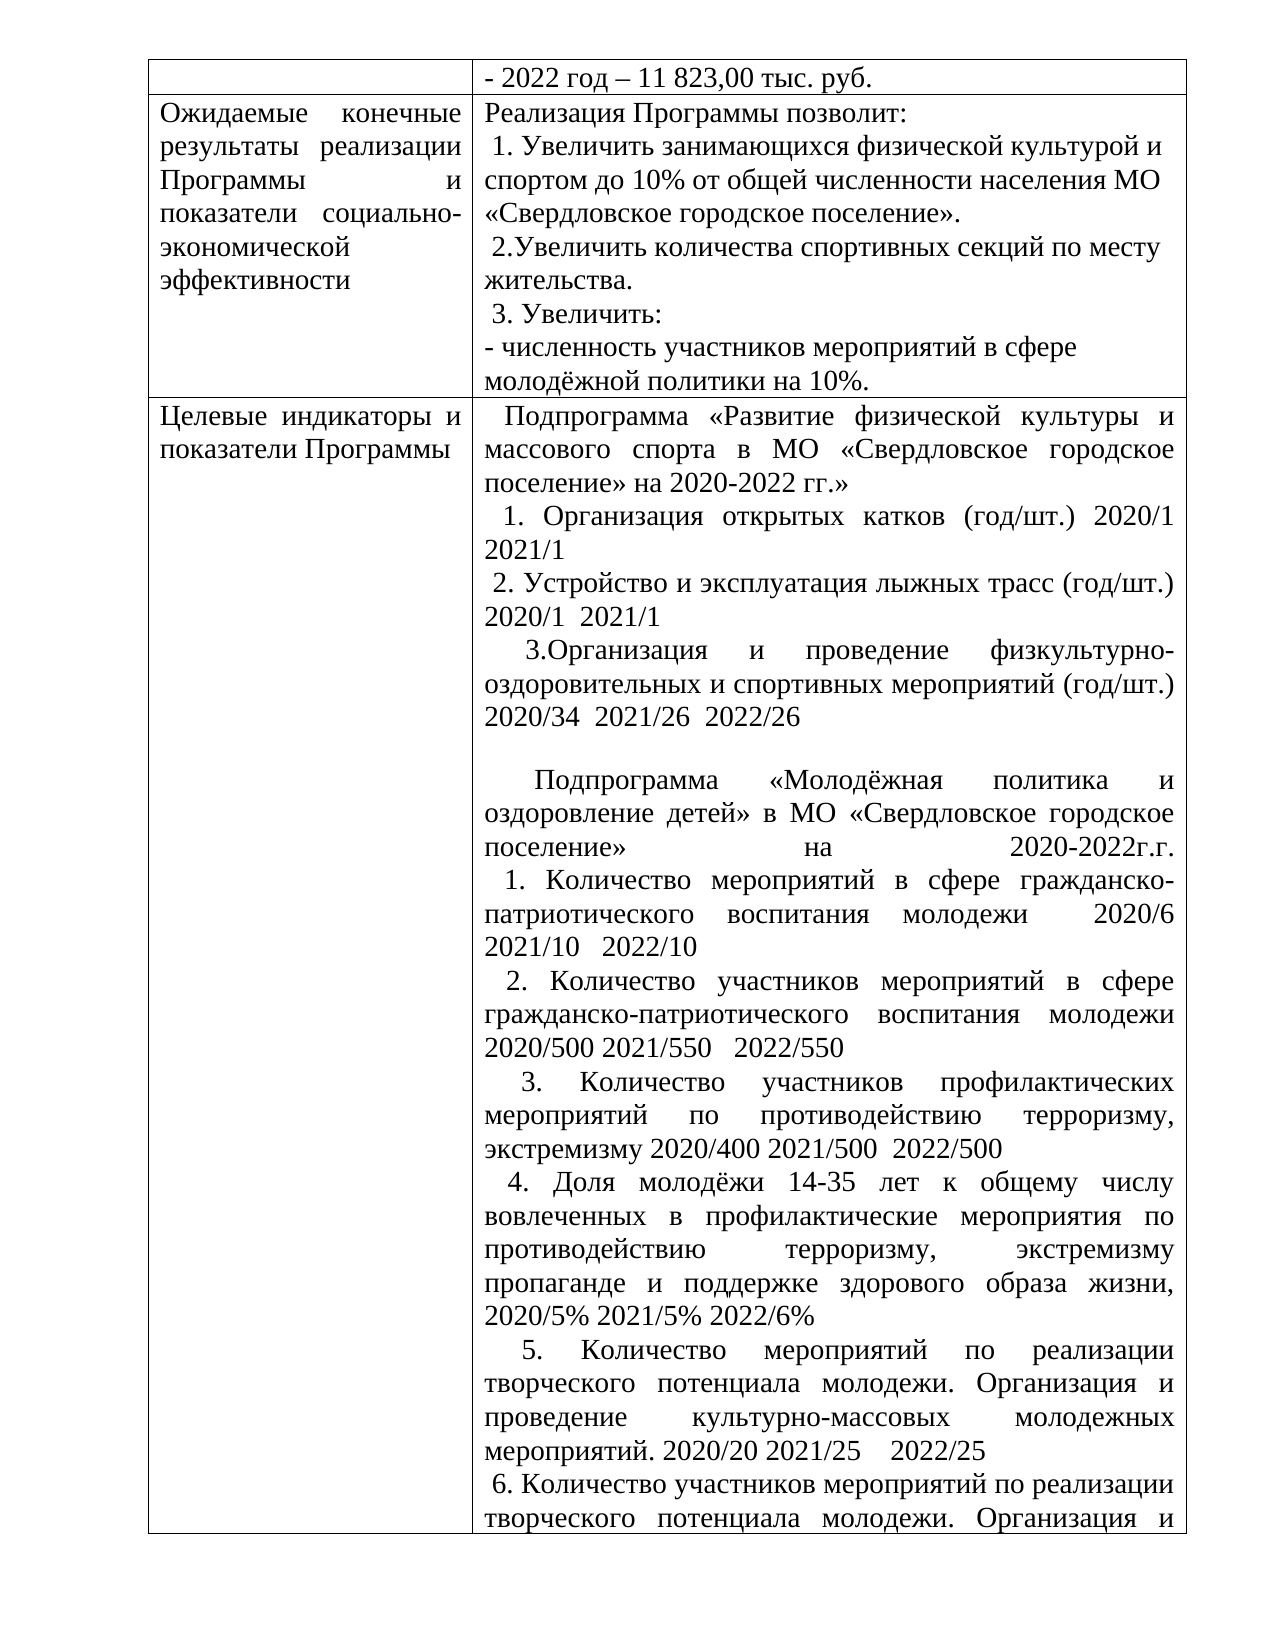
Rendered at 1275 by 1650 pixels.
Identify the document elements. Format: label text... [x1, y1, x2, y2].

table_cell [473, 60, 1186, 94]
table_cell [149, 398, 472, 1533]
table_cell Реализация Программы позволит: 1. Увеличить занимающихся физической культурой и спортом до 10% от общей численности населения МО «Свердловское городское поселение». 2.Увеличить количества спортивных секций по месту жительства. 3. Увеличить: - численность участников мероприятий в сфере молодёжной политики на 10%. [473, 95, 1186, 397]
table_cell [149, 60, 472, 94]
table_cell Ожидаемые конечные результаты реализации Программы и показатели социально-экономической эффективности [149, 95, 472, 397]
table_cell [473, 398, 1186, 1533]
